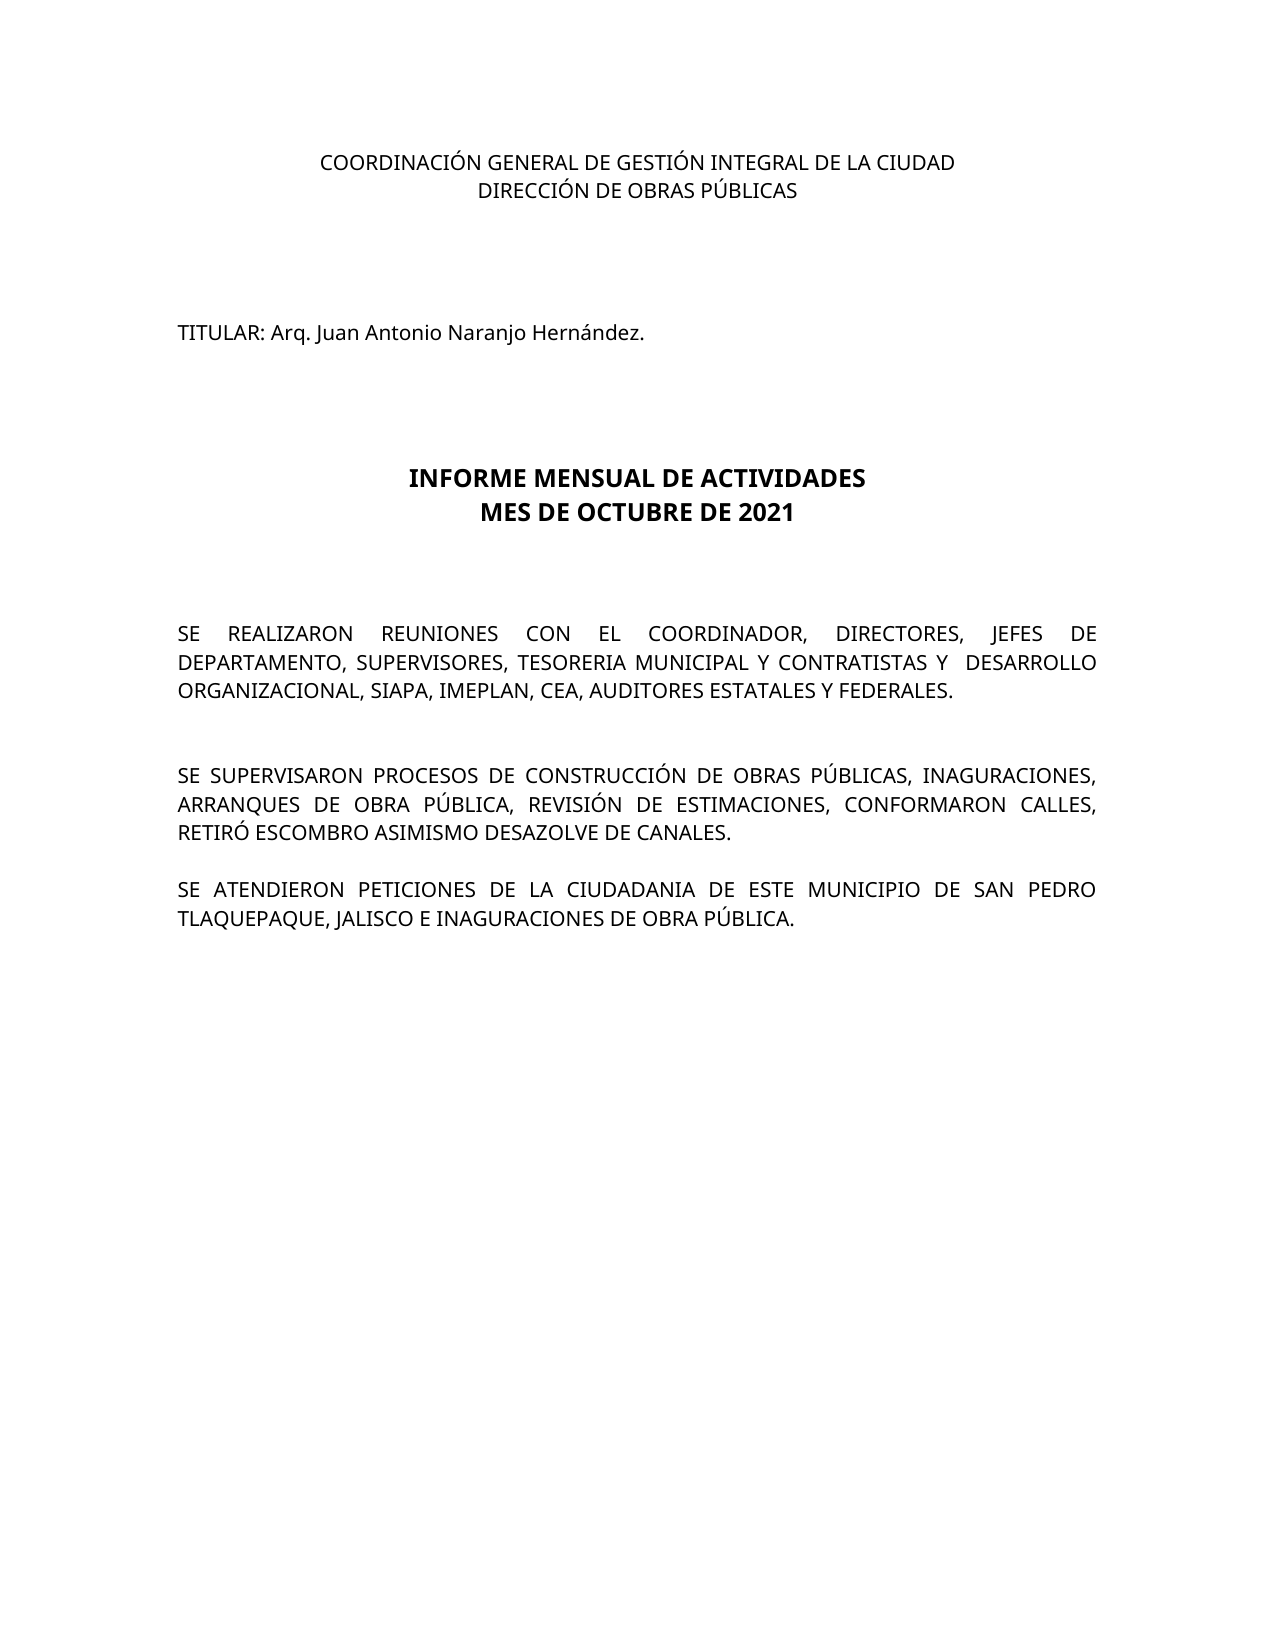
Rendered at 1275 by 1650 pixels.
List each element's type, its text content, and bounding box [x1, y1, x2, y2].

text SE REALIZARON REUNIONES CON EL COORDINADOR, DIRECTORES, JEFES DE DEPARTAMENTO, SUPERVISORES, TESORERIA MUNICIPAL Y CONTRATISTAS Y DESARROLLO ORGANIZACIONAL, SIAPA, IMEPLAN, CEA, AUDITORES ESTATALES Y FEDERALES. [177, 619, 1098, 705]
text SE ATENDIERON PETICIONES DE LA CIUDADANIA DE ESTE MUNICIPIO DE SAN PEDRO TLAQUEPAQUE, JALISCO E INAGURACIONES DE OBRA PÚBLICA. [177, 875, 1098, 932]
text SE SUPERVISARON PROCESOS DE CONSTRUCCIÓN DE OBRAS PÚBLICAS, INAGURACIONES, ARRANQUES DE OBRA PÚBLICA, REVISIÓN DE ESTIMACIONES, CONFORMARON CALLES, RETIRÓ ESCOMBRO ASIMISMO DESAZOLVE DE CANALES. [177, 762, 1098, 847]
text COORDINACIÓN GENERAL DE GESTIÓN INTEGRAL DE LA CIUDAD [177, 148, 1098, 176]
text MES DE OCTUBRE DE 2021 [177, 494, 1098, 528]
text INFORME MENSUAL DE ACTIVIDADES [177, 460, 1098, 494]
text TITULAR: Arq. Juan Antonio Naranjo Hernández. [177, 318, 1098, 347]
text DIRECCIÓN DE OBRAS PÚBLICAS [177, 176, 1098, 204]
